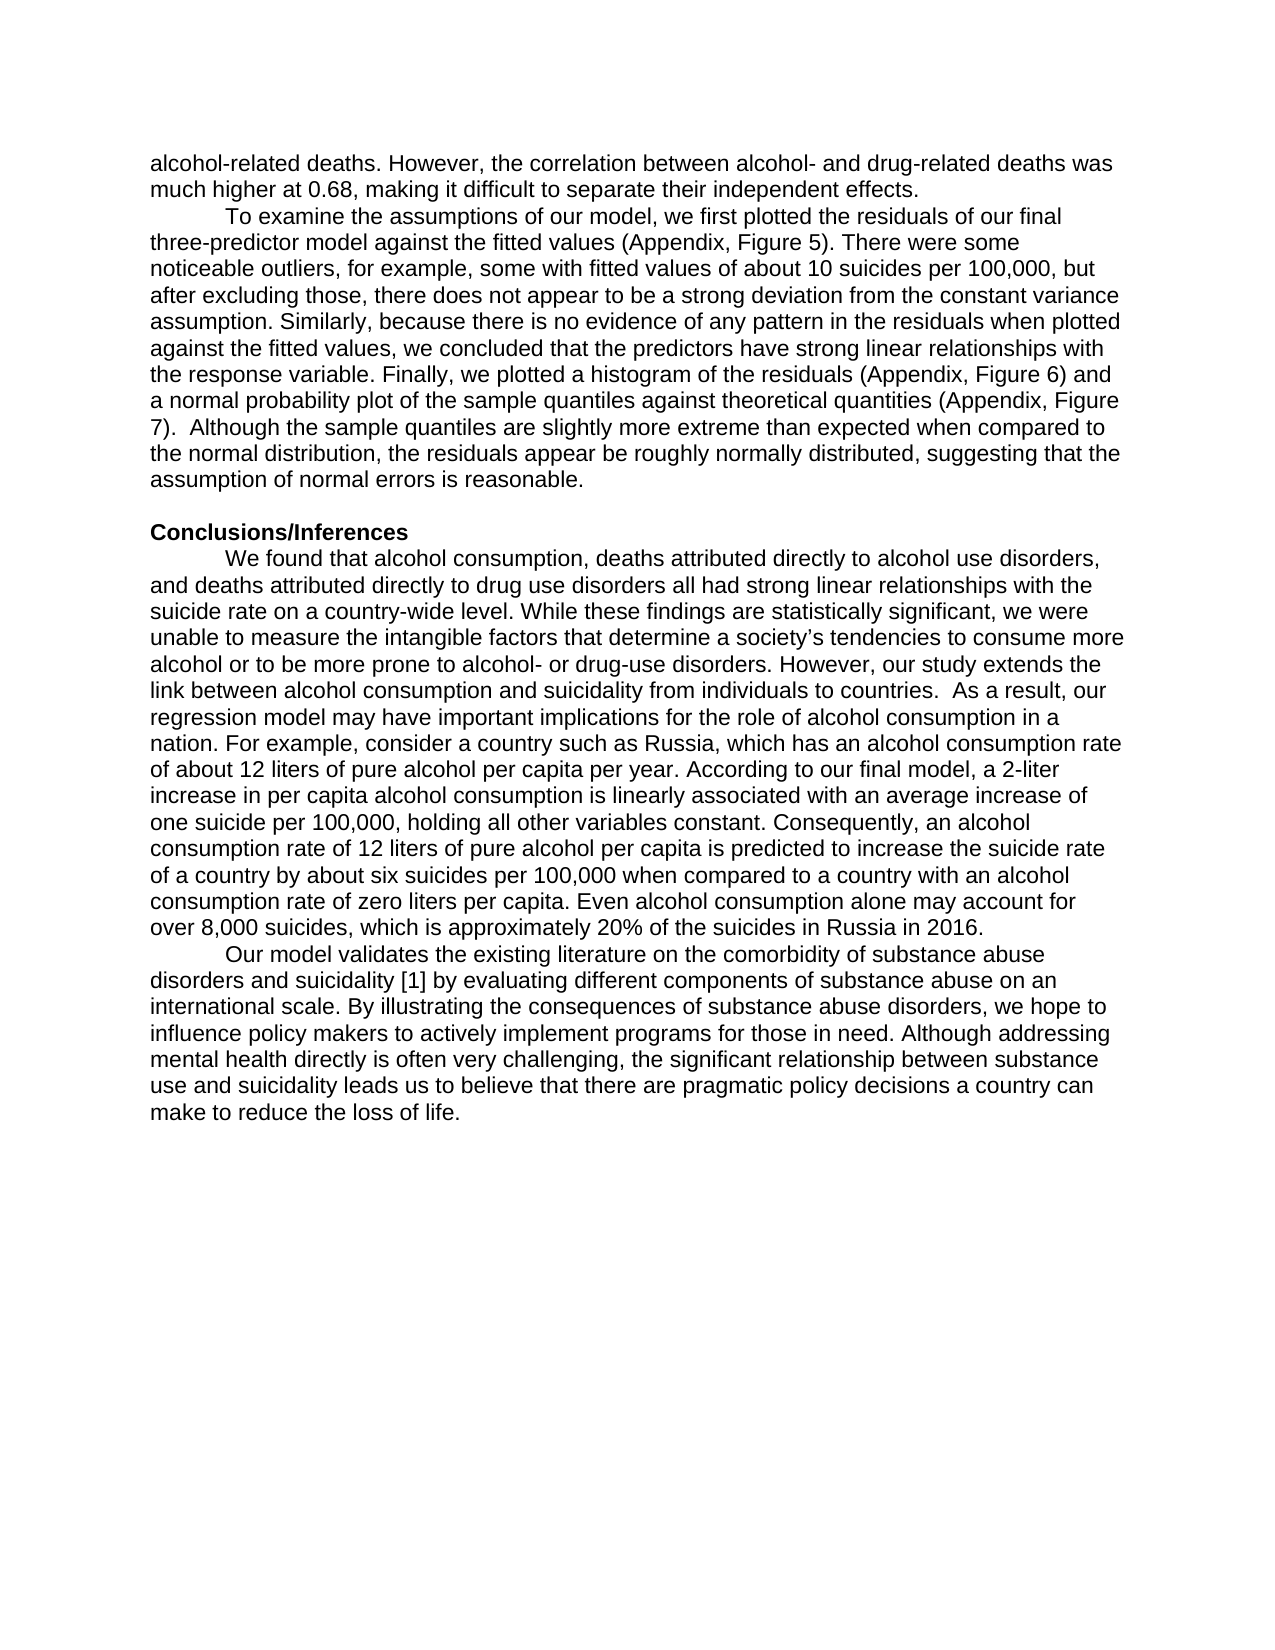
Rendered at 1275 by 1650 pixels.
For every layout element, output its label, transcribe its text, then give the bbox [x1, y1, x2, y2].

text We found that alcohol consumption, deaths attributed directly to alcohol use disorders, and deaths attributed directly to drug use disorders all had strong linear relationships with the suicide rate on a country-wide level. While these findings are statistically significant, we were unable to measure the intangible factors that determine a society’s tendencies to consume more alcohol or to be more prone to alcohol- or drug-use disorders. However, our study extends the link between alcohol consumption and suicidality from individuals to countries. As a result, our regression model may have important implications for the role of alcohol consumption in a nation. For example, consider a country such as Russia, which has an alcohol consumption rate of about 12 liters of pure alcohol per capita per year. According to our final model, a 2-liter increase in per capita alcohol consumption is linearly associated with an average increase of one suicide per 100,000, holding all other variables constant. Consequently, an alcohol consumption rate of 12 liters of pure alcohol per capita is predicted to increase the suicide rate of a country by about six suicides per 100,000 when compared to a country with an alcohol consumption rate of zero liters per capita. Even alcohol consumption alone may account for over 8,000 suicides, which is approximately 20% of the suicides in Russia in 2016. [150, 545, 1125, 941]
text Conclusions/Inferences [150, 519, 1125, 545]
text Our model validates the existing literature on the comorbidity of substance abuse disorders and suicidality [1] by evaluating different components of substance abuse on an international scale. By illustrating the consequences of substance abuse disorders, we hope to influence policy makers to actively implement programs for those in need. Although addressing mental health directly is often very challenging, the significant relationship between substance use and suicidality leads us to believe that there are pragmatic policy decisions a country can make to reduce the loss of life. [150, 941, 1125, 1125]
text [150, 150, 1125, 203]
text To examine the assumptions of our model, we first plotted the residuals of our final three-predictor model against the fitted values (Appendix, Figure 5). There were some noticeable outliers, for example, some with fitted values of about 10 suicides per 100,000, but after excluding those, there does not appear to be a strong deviation from the constant variance assumption. Similarly, because there is no evidence of any pattern in the residuals when plotted against the fitted values, we concluded that the predictors have strong linear relationships with the response variable. Finally, we plotted a histogram of the residuals (Appendix, Figure 6) and a normal probability plot of the sample quantiles against theoretical quantities (Appendix, Figure 7). Although the sample quantiles are slightly more extreme than expected when compared to the normal distribution, the residuals appear be roughly normally distributed, suggesting that the assumption of normal errors is reasonable. [150, 203, 1125, 493]
